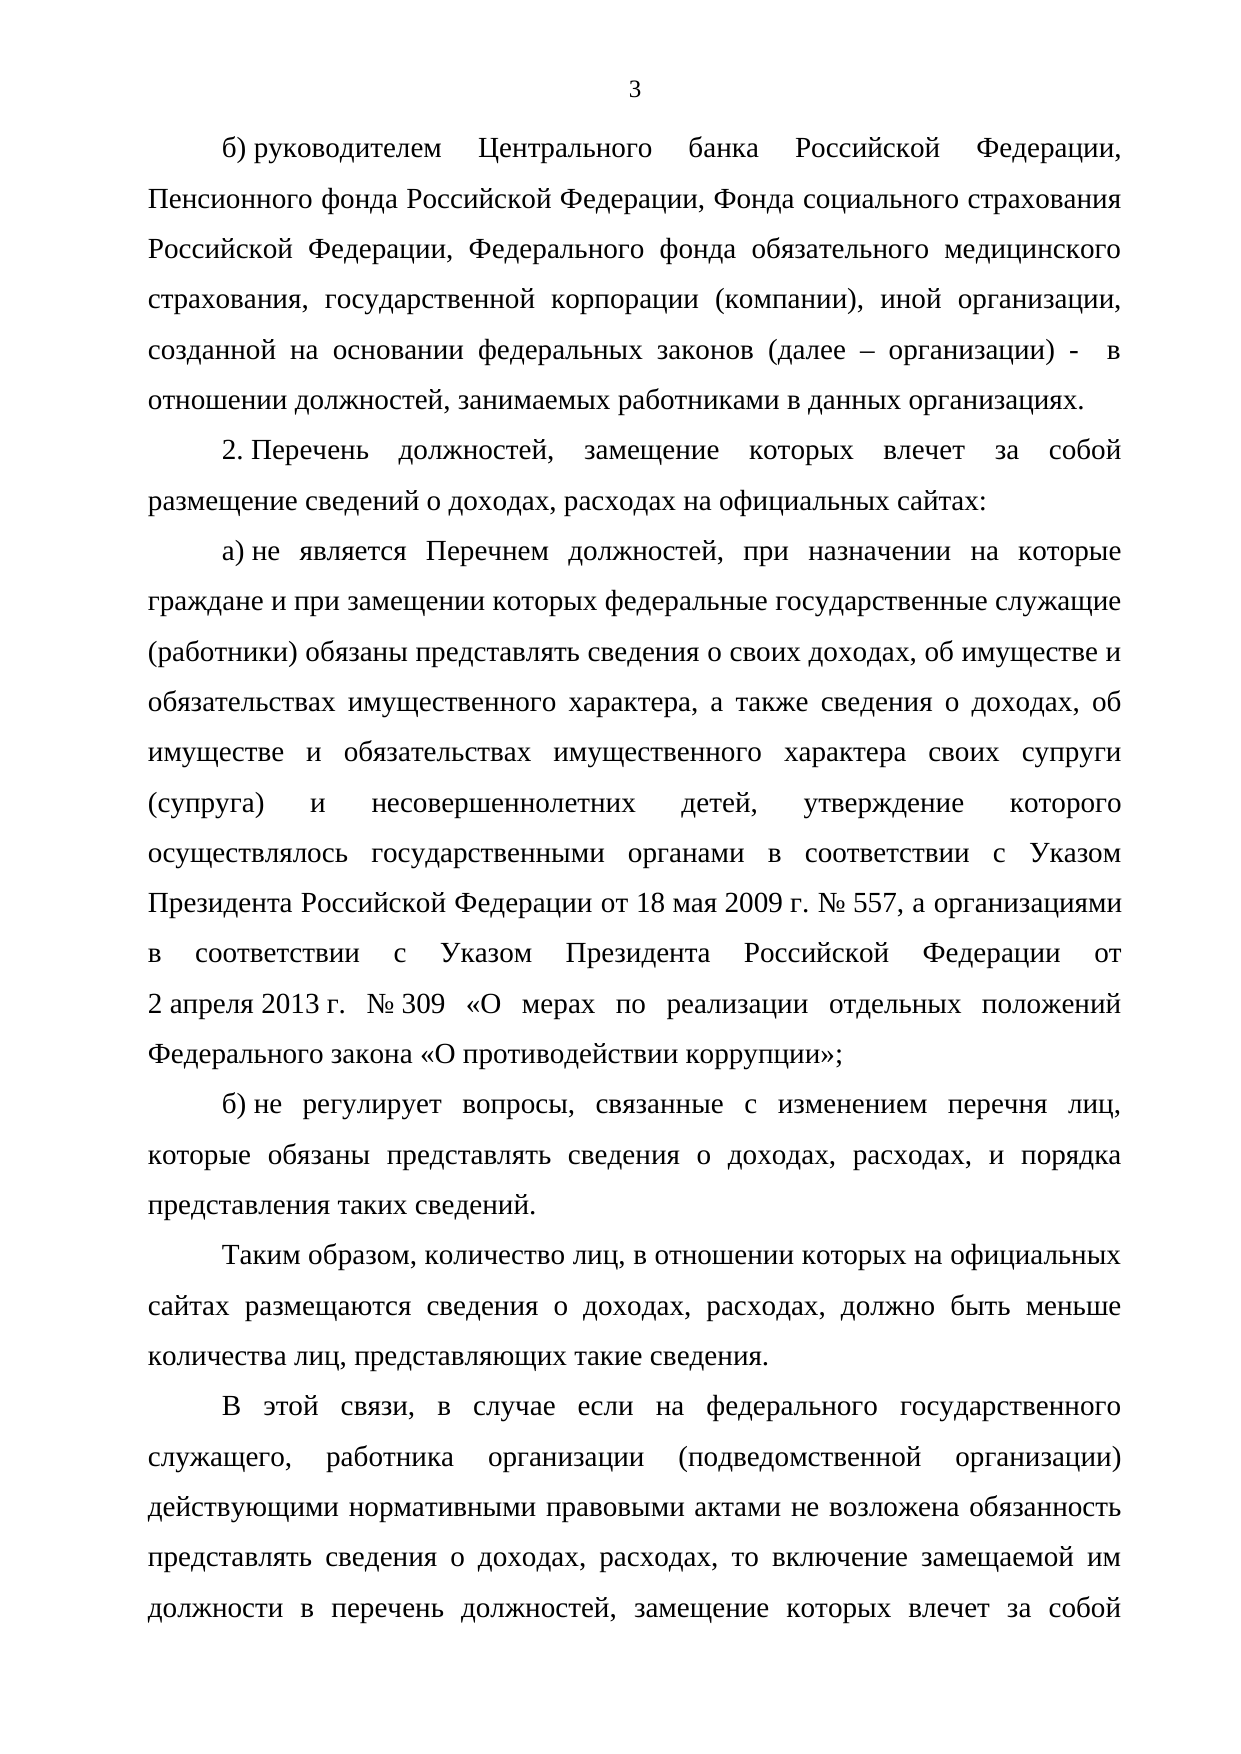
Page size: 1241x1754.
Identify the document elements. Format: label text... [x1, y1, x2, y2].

text а) не является Перечнем должностей, при назначении на которые граждане и при замещении которых федеральные государственные служащие (работники) обязаны представлять сведения о своих доходах, об имуществе и обязательствах имущественного характера, а также сведения о доходах, об имуществе и обязательствах имущественного характера своих супруги (супруга) и несовершеннолетних детей, утверждение которого осуществлялось государственными органами в соответствии с Указом Президента Российской Федерации от 18 мая 2009 г. № 557, а организациями в соответствии с Указом Президента Российской Федерации от 2 апреля 2013 г. № 309 «О мерах по реализации отдельных положений Федерального закона «О противодействии коррупции»; [148, 533, 1122, 1070]
text Таким образом, количество лиц, в отношении которых на официальных сайтах размещаются сведения о доходах, расходах, должно быть меньше количества лиц, представляющих такие сведения. [148, 1237, 1122, 1372]
text б) не регулирует вопросы, связанные с изменением перечня лиц, которые обязаны представлять сведения о доходах, расходах, и порядка представления таких сведений. [148, 1087, 1122, 1221]
text 2. Перечень должностей, замещение которых влечет за собой размещение сведений о доходах, расходах на официальных сайтах: [148, 432, 1122, 516]
text б) руководителем Центрального банка Российской Федерации, Пенсионного фонда Российской Федерации, Фонда социального страхования Российской Федерации, Федерального фонда обязательного медицинского страхования, государственной корпорации (компании), иной организации, созданной на основании федеральных законов (далее – организации) - в отношении должностей, занимаемых работниками в данных организациях. [148, 131, 1122, 416]
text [148, 1388, 1122, 1623]
